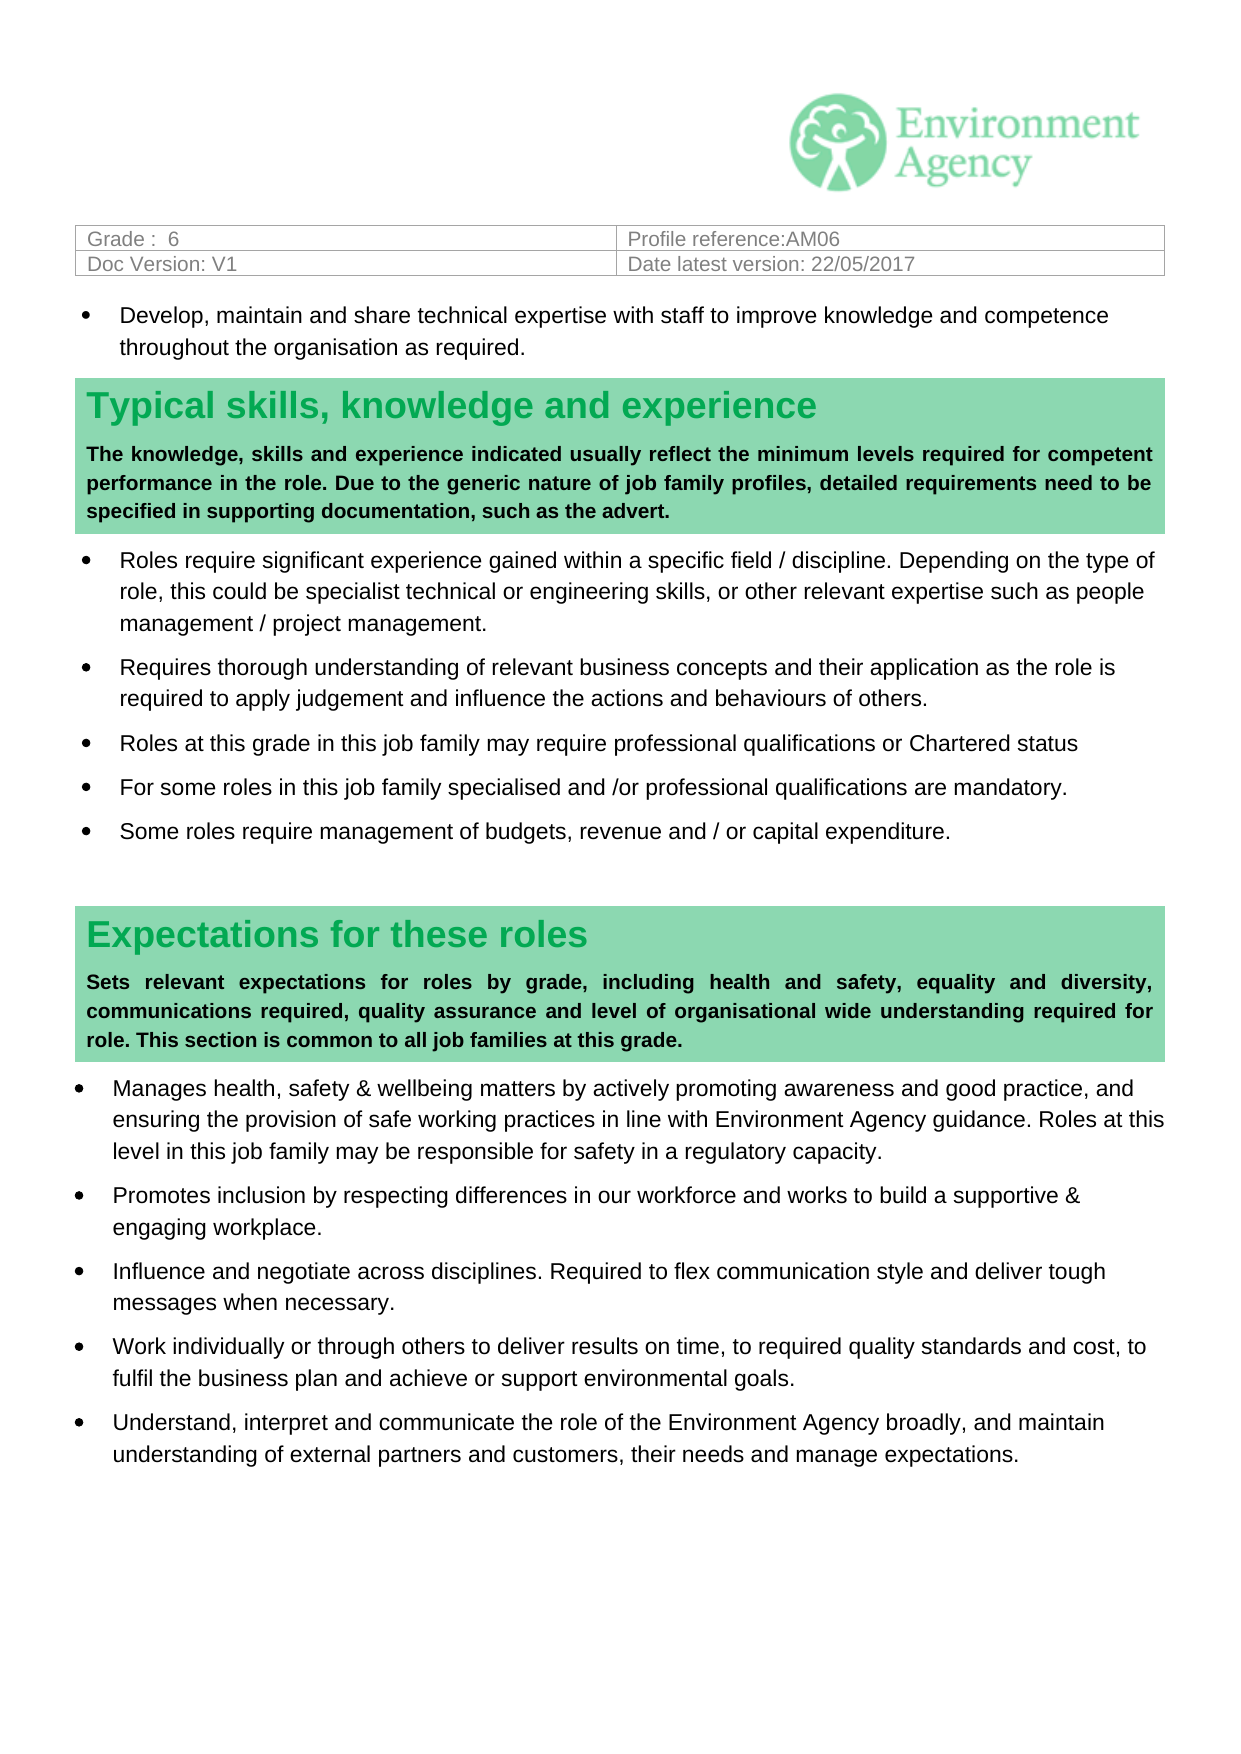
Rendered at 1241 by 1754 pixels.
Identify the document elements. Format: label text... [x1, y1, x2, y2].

list Develop, maintain and share technical expertise with staff to improve knowledge and competence throughout the organisation as required. [82, 302, 1165, 360]
list Manages health, safety & wellbeing matters by actively promoting awareness and good practice, and ensuring the provision of safe working practices in line with Environment Agency guidance. Roles at this level in this job family may be responsible for safety in a regulatory capacity. [75, 1075, 1165, 1164]
list Roles require significant experience gained within a specific field / discipline. Depending on the type of role, this could be specialist technical or engineering skills, or other relevant expertise such as people management / project management. [82, 547, 1165, 636]
list Work individually or through others to deliver results on time, to required quality standards and cost, to fulfil the business plan and achieve or support environmental goals. [75, 1333, 1165, 1391]
list Influence and negotiate across disciplines. Required to flex communication style and deliver tough messages when necessary. [75, 1258, 1165, 1316]
list Requires thorough understanding of relevant business concepts and their application as the role is required to apply judgement and influence the actions and behaviours of others. [82, 654, 1165, 712]
list Understand, interpret and communicate the role of the Environment Agency broadly, and maintain understanding of external partners and customers, their needs and manage expectations. [75, 1409, 1165, 1467]
table_header Typical skills, knowledge and experience The knowledge, skills and experience indicated usually reflect the minimum levels required for competent performance in the role. Due to the generic nature of job family profiles, detailed requirements need to be specified in supporting documentation, such as the advert. [75, 378, 1165, 534]
picture [763, 73, 1166, 226]
list Promotes inclusion by respecting differences in our workforce and works to build a supportive & engaging workplace. [75, 1182, 1165, 1240]
list For some roles in this job family specialised and /or professional qualifications are mandatory. [82, 773, 1165, 800]
list Some roles require management of budgets, revenue and / or capital expenditure. [82, 818, 1165, 844]
list Roles at this grade in this job family may require professional qualifications or Chartered status [82, 729, 1165, 756]
table_header Expectations for these roles Sets relevant expectations for roles by grade, including health and safety, equality and diversity, communications required, quality assurance and level of organisational wide understanding required for role. This section is common to all job families at this grade. [75, 906, 1165, 1062]
